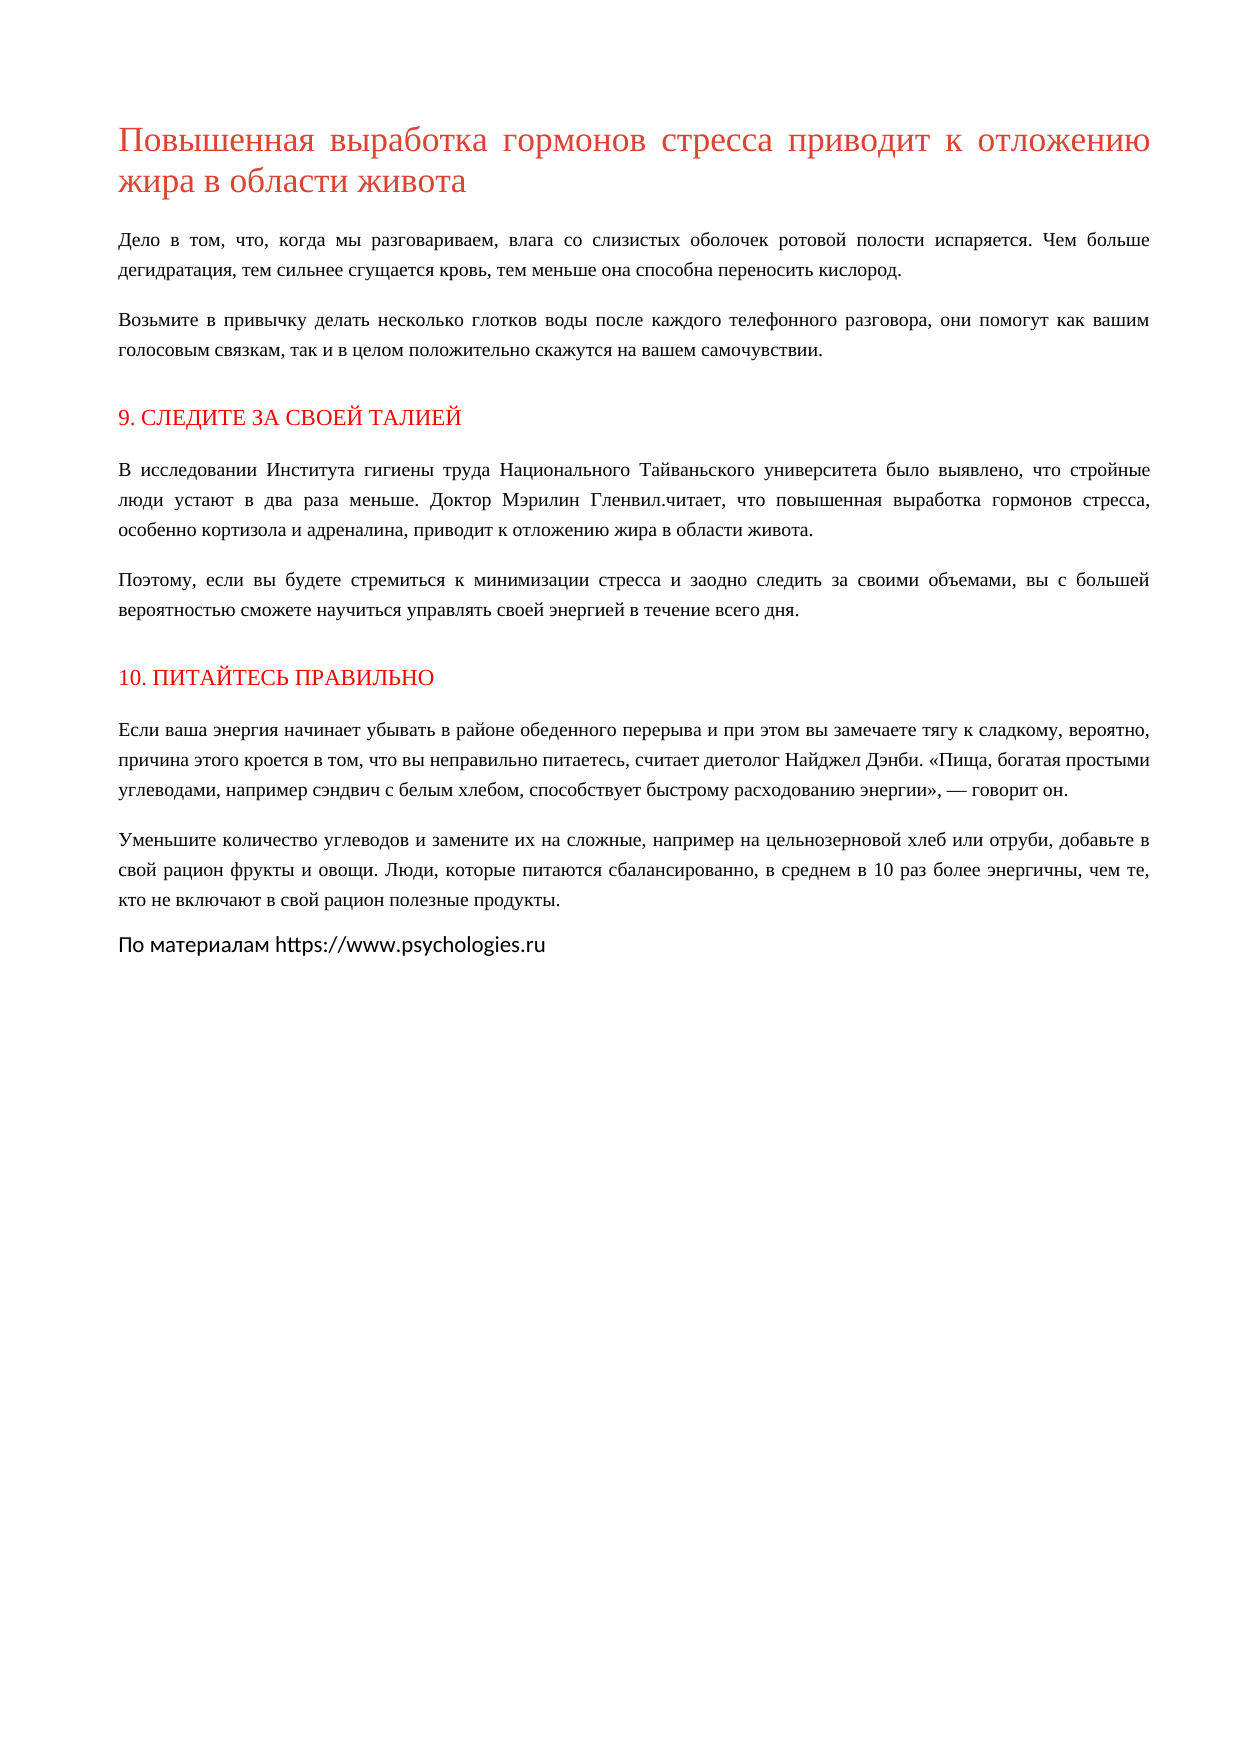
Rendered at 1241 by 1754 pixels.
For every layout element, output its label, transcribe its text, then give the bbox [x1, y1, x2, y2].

text 10. ПИТАЙТЕСЬ ПРАВИЛЬНО [118, 661, 1152, 691]
text Поэтому, если вы будете стремиться к минимизации стресса и заодно следить за своими объемами, вы с большей вероятностью сможете научиться управлять своей энергией в течение всего дня. [118, 561, 1152, 621]
text Дело в том, что, когда мы разговариваем, влага со слизистых оболочек ротовой полости испаряется. Чем больше дегидратация, тем сильнее сгущается кровь, тем меньше она способна переносить кислород. [118, 221, 1152, 281]
text В исследовании Института гигиены труда Национального Тайваньского университета было выявлено, что стройные люди устают в два раза меньше. Доктор Мэрилин Гленвил.читает, что повышенная выработка гормонов стресса, особенно кортизола и адреналина, приводит к отложению жира в области живота. [118, 451, 1152, 541]
text 9. СЛЕДИТЕ ЗА СВОЕЙ ТАЛИЕЙ [118, 401, 1152, 431]
text Возьмите в привычку делать несколько глотков воды после каждого телефонного разговора, они помогут как вашим голосовым связкам, так и в целом положительно скажутся на вашем самочувствии. [118, 301, 1152, 361]
text Уменьшите количество углеводов и замените их на сложные, например на цельнозерновой хлеб или отруби, добавьте в свой рацион фрукты и овощи. Люди, которые питаются сбалансированно, в среднем в 10 раз более энергичны, чем те, кто не включают в свой рацион полезные продукты. [118, 821, 1152, 911]
text Если ваша энергия начинает убывать в районе обеденного перерыва и при этом вы замечаете тягу к сладкому, вероятно, причина этого кроется в том, что вы неправильно питаетесь, считает диетолог Найджел Дэнби. «Пища, богатая простыми углеводами, например сэндвич с белым хлебом, способствует быстрому расходованию энергии», — говорит он. [118, 711, 1152, 801]
text Повышенная выработка гормонов стресса приводит к отложению жира в области живота [118, 118, 1152, 200]
text По материалам https://www.psychologies.ru [118, 931, 1152, 959]
